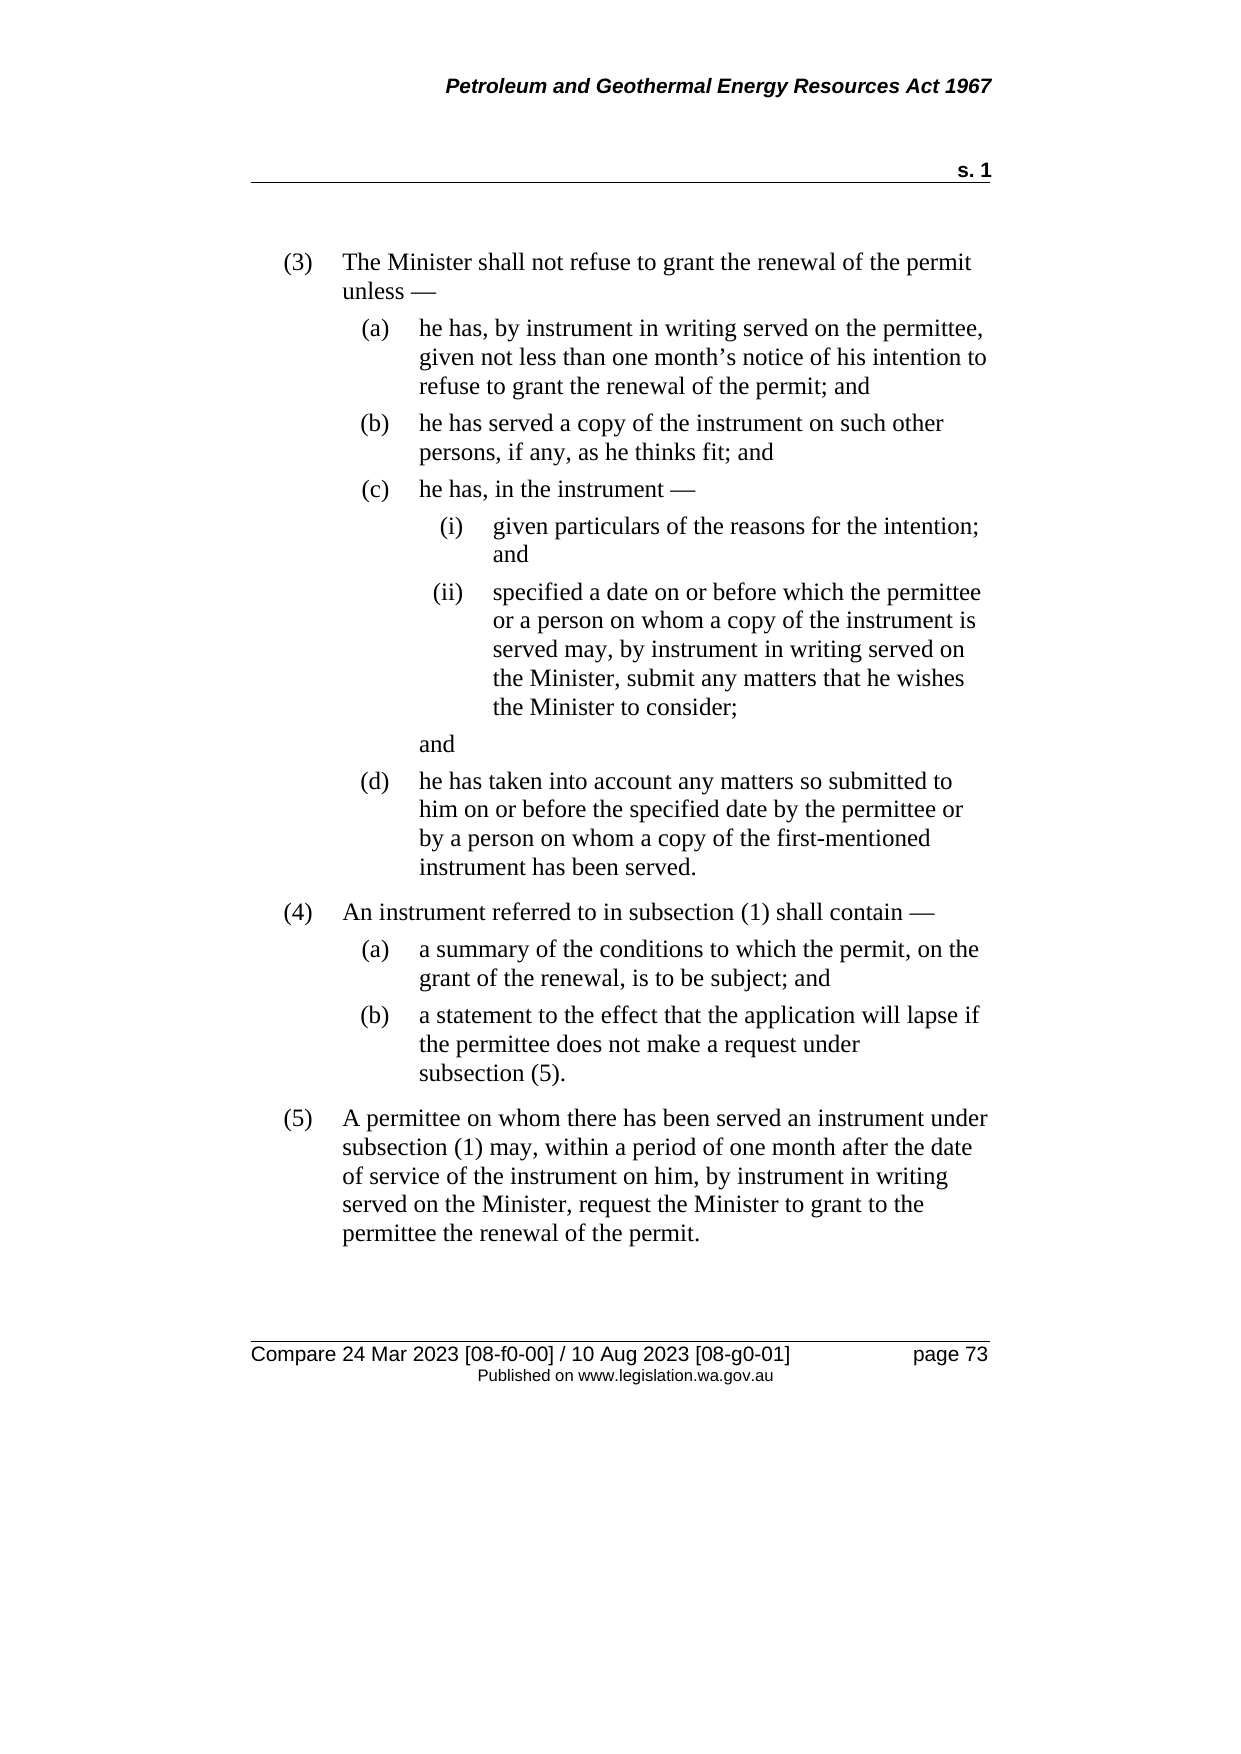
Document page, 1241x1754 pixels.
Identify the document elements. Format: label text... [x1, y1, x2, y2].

text (a) a summary of the conditions to which the permit, on the grant of the renewal, is to be subject; and [251, 934, 990, 992]
text (5) A permittee on whom there has been served an instrument under subsection (1) may, within a period of one month after the date of service of the instrument on him, by instrument in writing served on the Minister, request the Minister to grant to the permittee the renewal of the permit. [251, 1103, 990, 1247]
text (b) a statement to the effect that the application will lapse if the permittee does not make a request under subsection (5). [251, 1000, 990, 1087]
text (3) The Minister shall not refuse to grant the renewal of the permit unless — [251, 247, 990, 305]
text and [251, 729, 990, 757]
text (ii) specified a date on or before which the permittee or a person on whom a copy of the instrument is served may, by instrument in writing served on the Minister, submit any matters that he wishes the Minister to consider; [251, 577, 990, 720]
text (b) he has served a copy of the instrument on such other persons, if any, as he thinks fit; and [251, 408, 990, 465]
text (i) given particulars of the reasons for the intention; and [251, 511, 990, 568]
text (d) he has taken into account any matters so submitted to him on or before the specified date by the permittee or by a person on whom a copy of the first-mentioned instrument has been served. [251, 766, 990, 881]
text (4) An instrument referred to in subsection (1) shall contain — [251, 897, 990, 926]
text (c) he has, in the instrument — [251, 474, 990, 502]
text (a) he has, by instrument in writing served on the permittee, given not less than one month’s notice of his intention to refuse to grant the renewal of the permit; and [251, 313, 990, 399]
